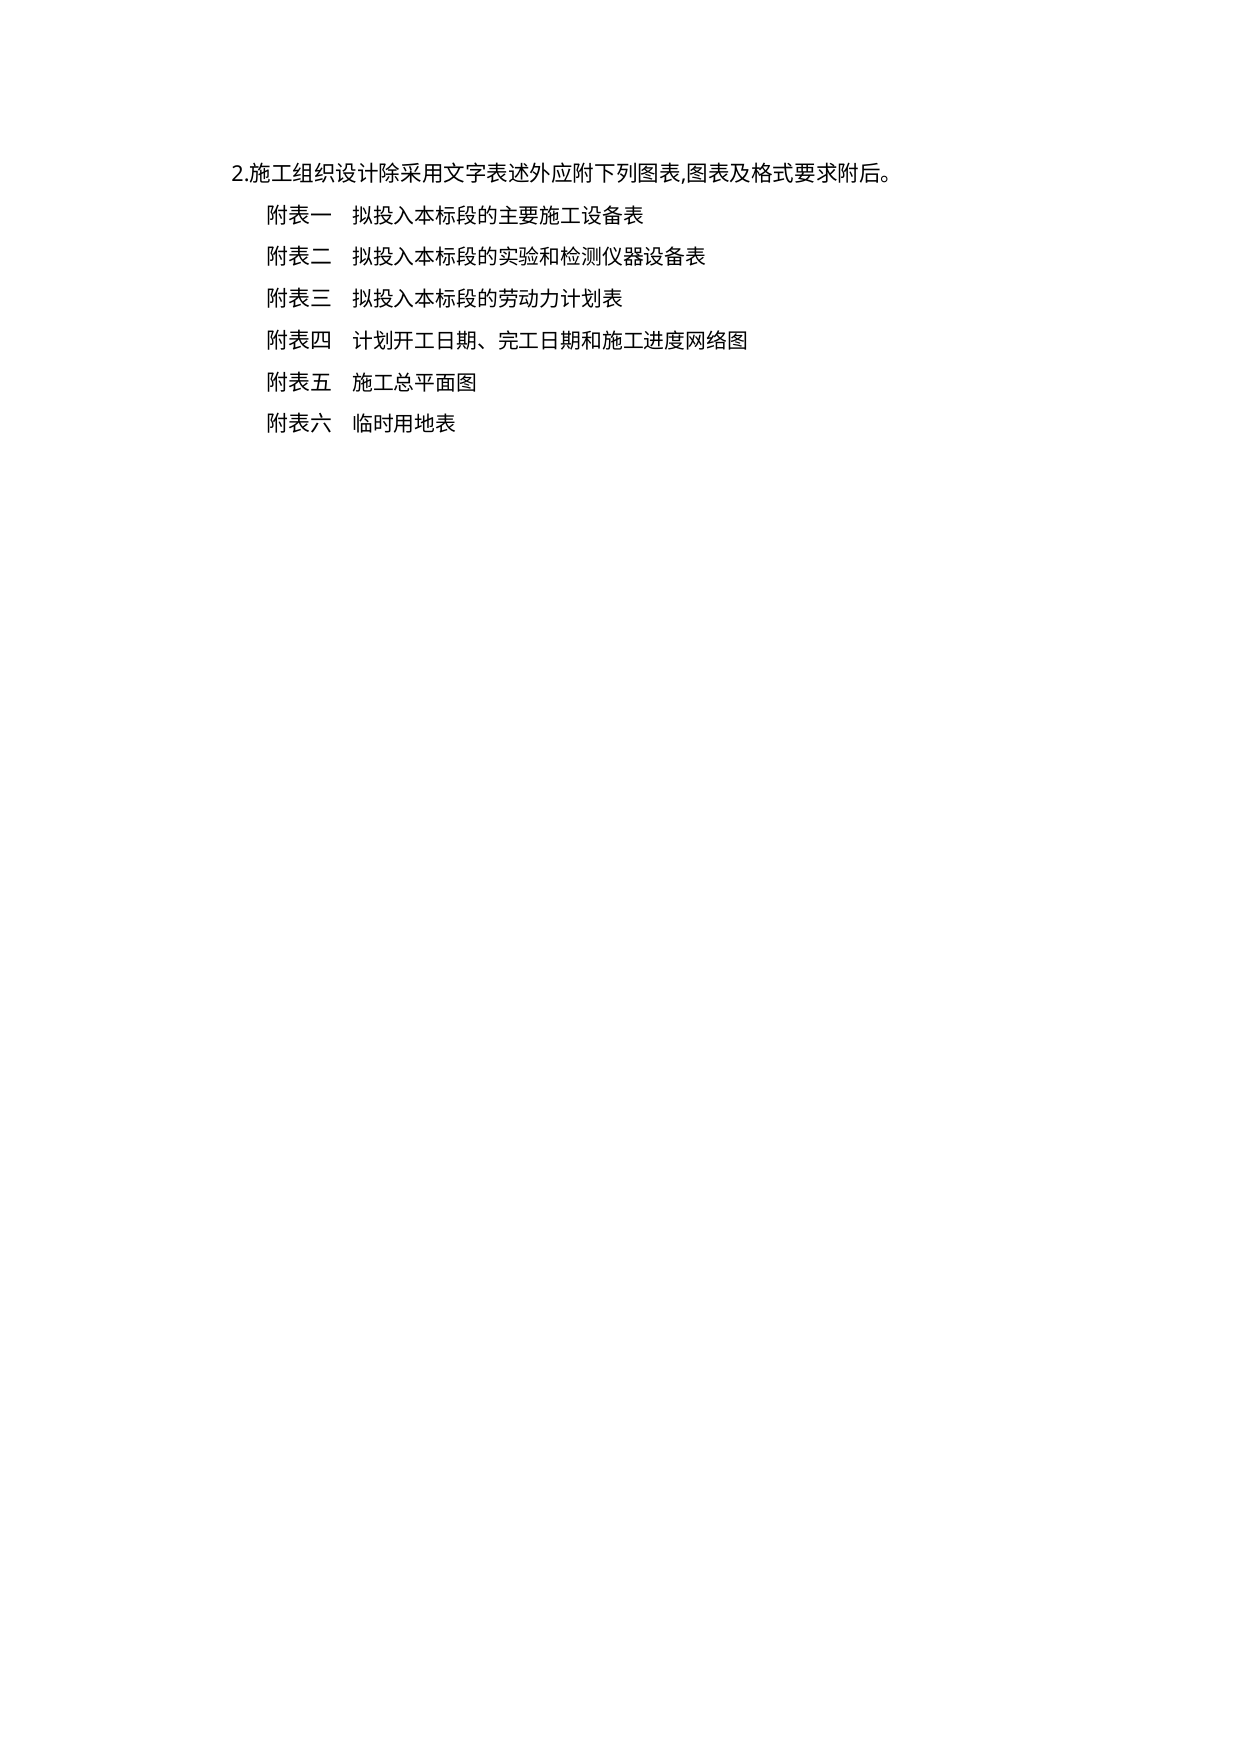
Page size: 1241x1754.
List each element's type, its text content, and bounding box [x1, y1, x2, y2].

text 附表二 拟投入本标段的实验和检测仪器设备表 [267, 245, 1090, 270]
text 附表六 临时用地表 [267, 412, 1090, 437]
text 2.施工组织设计除采用文字表述外应附下列图表,图表及格式要求附后。 [231, 161, 1090, 186]
text 附表三 拟投入本标段的劳动力计划表 [267, 287, 1090, 312]
text 附表五 施工总平面图 [267, 370, 1090, 395]
text 附表四 计划开工日期、完工日期和施工进度网络图 [267, 328, 1090, 353]
text 附表一 拟投入本标段的主要施工设备表 [267, 203, 1090, 228]
